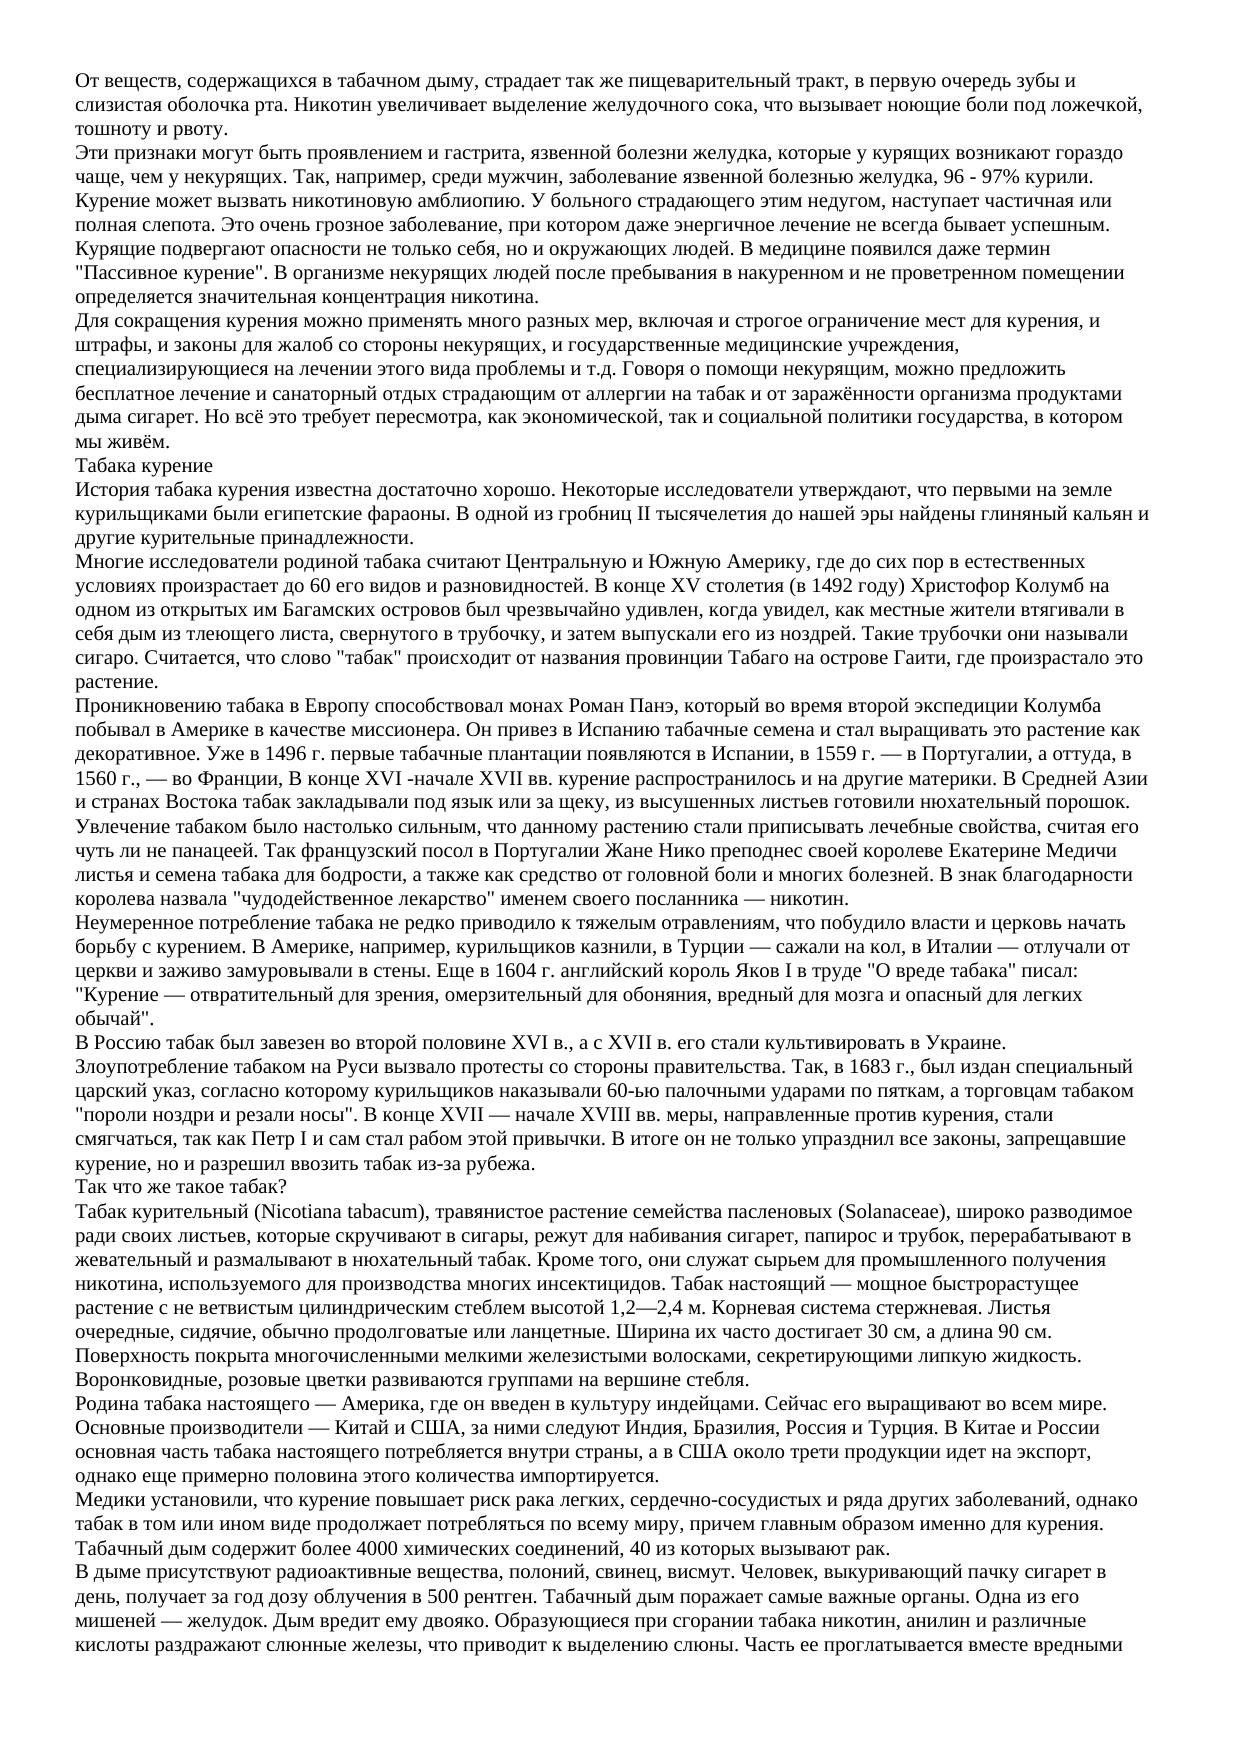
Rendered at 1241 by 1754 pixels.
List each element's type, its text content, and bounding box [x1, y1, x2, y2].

text Курящие подвергают опасности не только себя, но и окружающих людей. В медицине появился даже термин "Пассивное курение". В организме некурящих людей после пребывания в накуренном и не проветренном помещении определяется значительная концентрация никотина. [75, 236, 1155, 308]
text Проникновению табака в Европу способствовал монах Роман Панэ, который во время второй экспедиции Колумба побывал в Америке в качестве миссионера. Он привез в Испанию табачные семена и стал выращивать это растение как декоративное. Уже в 1496 г. первые табачные плантации появляются в Испании, в 1559 г. — в Португалии, а оттуда, в 1560 г., — во Франции, В конце XVI -начале XVII вв. курение распространилось и на другие материки. В Средней Азии и странах Востока табак закладывали под язык или за щеку, из высушенных листьев готовили нюхательный порошок. [75, 693, 1155, 813]
text Табак курительный (Nicotiana tabacum), травянистое растение семейства пасленовых (Solanaceae), широко разводимое ради своих листьев, которые скручивают в сигары, режут для набивания сигарет, папирос и трубок, перерабатывают в жевательный и размалывают в нюхательный табак. Кроме того, они служат сырьем для промышленного получения никотина, используемого для производства многих инсектицидов. Табак настоящий — мощное быстрорастущее растение с не ветвистым цилиндрическим стеблем высотой 1,2—2,4 м. Корневая система стержневая. Листья очередные, сидячие, обычно продолговатые или ланцетные. Ширина их часто достигает 30 см, а длина 90 см. Поверхность покрыта многочисленными мелкими железистыми волосками, секретирующими липкую жидкость. Воронковидные, розовые цветки развиваются группами на вершине стебля. [75, 1198, 1155, 1391]
text История табака курения известна достаточно хорошо. Некоторые исследователи утверждают, что первыми на земле курильщиками были египетские фараоны. В одной из гробниц II тысячелетия до нашей эры найдены глиняный кальян и другие курительные принадлежности. [75, 477, 1155, 549]
text От веществ, содержащихся в табачном дыму, страдает так же пищеварительный тракт, в первую очередь зубы и слизистая оболочка рта. Никотин увеличивает выделение желудочного сока, что вызывает ноющие боли под ложечкой, тошноту и рвоту. [75, 68, 1155, 140]
text Табачный дым содержит более 4000 химических соединений, 40 из которых вызывают рак. [75, 1535, 1155, 1559]
text Курение может вызвать никотиновую амблиопию. У больного страдающего этим недугом, наступает частичная или полная слепота. Это очень грозное заболевание, при котором даже энергичное лечение не всегда бывает успешным. [75, 188, 1155, 236]
text Так что же такое табак? [75, 1174, 1155, 1198]
text Для сокращения курения можно применять много разных мер, включая и строгое ограничение мест для курения, и штрафы, и законы для жалоб со стороны некурящих, и государственные медицинские учреждения, специализирующиеся на лечении этого вида проблемы и т.д. Говоря о помощи некурящим, можно предложить бесплатное лечение и санаторный отдых страдающим от аллергии на табак и от заражённости организма продуктами дыма сигарет. Но всё это требует пересмотра, как экономической, так и социальной политики государства, в котором мы живём. [75, 308, 1155, 453]
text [75, 1559, 1155, 1656]
text Многие исследователи родиной табака считают Центральную и Южную Америку, где до сих пор в естественных условиях произрастает до 60 его видов и разновидностей. В конце XV столетия (в 1492 году) Христофор Колумб на одном из открытых им Багамских островов был чрезвычайно удивлен, когда увидел, как местные жители втягивали в себя дым из тлеющего листа, свернутого в трубочку, и затем выпускали его из ноздрей. Такие трубочки они называли сигаро. Считается, что слово "табак" происходит от названия провинции Табаго на острове Гаити, где произрастало это растение. [75, 549, 1155, 693]
text В Россию табак был завезен во второй половине XVI в., а с XVII в. его стали культивировать в Украине. Злоупотребление табаком на Руси вызвало протесты со стороны правительства. Так, в 1683 г., был издан специальный царский указ, согласно которому курильщиков наказывали 60-ью палочными ударами по пяткам, а торговцам табаком "пороли ноздри и резали носы". В конце XVII — начале XVIII вв. меры, направленные против курения, стали смягчаться, так как Петр I и сам стал рабом этой привычки. В итоге он не только упразднил все законы, запрещавшие курение, но и разрешил ввозить табак из-за рубежа. [75, 1030, 1155, 1174]
text Неумеренное потребление табака не редко приводило к тяжелым отравлениям, что побудило власти и церковь начать борьбу с курением. В Америке, например, курильщиков казнили, в Турции — сажали на кол, в Италии — отлучали от церкви и заживо замуровывали в стены. Еще в 1604 г. английский король Яков I в труде "О вреде табака" писал: "Курение — отвратительный для зрения, омерзительный для обоняния, вредный для мозга и опасный для легких обычай". [75, 910, 1155, 1030]
text Увлечение табаком было настолько сильным, что данному растению стали приписывать лечебные свойства, считая его чуть ли не панацеей. Так французский посол в Португалии Жане Нико преподнес своей королеве Екатерине Медичи листья и семена табака для бодрости, а также как средство от головной боли и многих болезней. В знак благодарности королева назвала "чудодейственное лекарство" именем своего посланника — никотин. [75, 813, 1155, 910]
text Медики установили, что курение повышает риск рака легких, сердечно-сосудистых и ряда других заболеваний, однако табак в том или ином виде продолжает потребляться по всему миру, причем главным образом именно для курения. [75, 1487, 1155, 1535]
text Эти признаки могут быть проявлением и гастрита, язвенной болезни желудка, которые у курящих возникают гораздо чаще, чем у некурящих. Так, например, среди мужчин, заболевание язвенной болезнью желудка, 96 - 97% курили. [75, 140, 1155, 188]
text Родина табака настоящего — Америка, где он введен в культуру индейцами. Сейчас его выращивают во всем мире. Основные производители — Китай и США, за ними следуют Индия, Бразилия, Россия и Турция. В Китае и России основная часть табака настоящего потребляется внутри страны, а в США около трети продукции идет на экспорт, однако еще примерно половина этого количества импортируется. [75, 1391, 1155, 1487]
text Табака курение [75, 453, 1155, 477]
